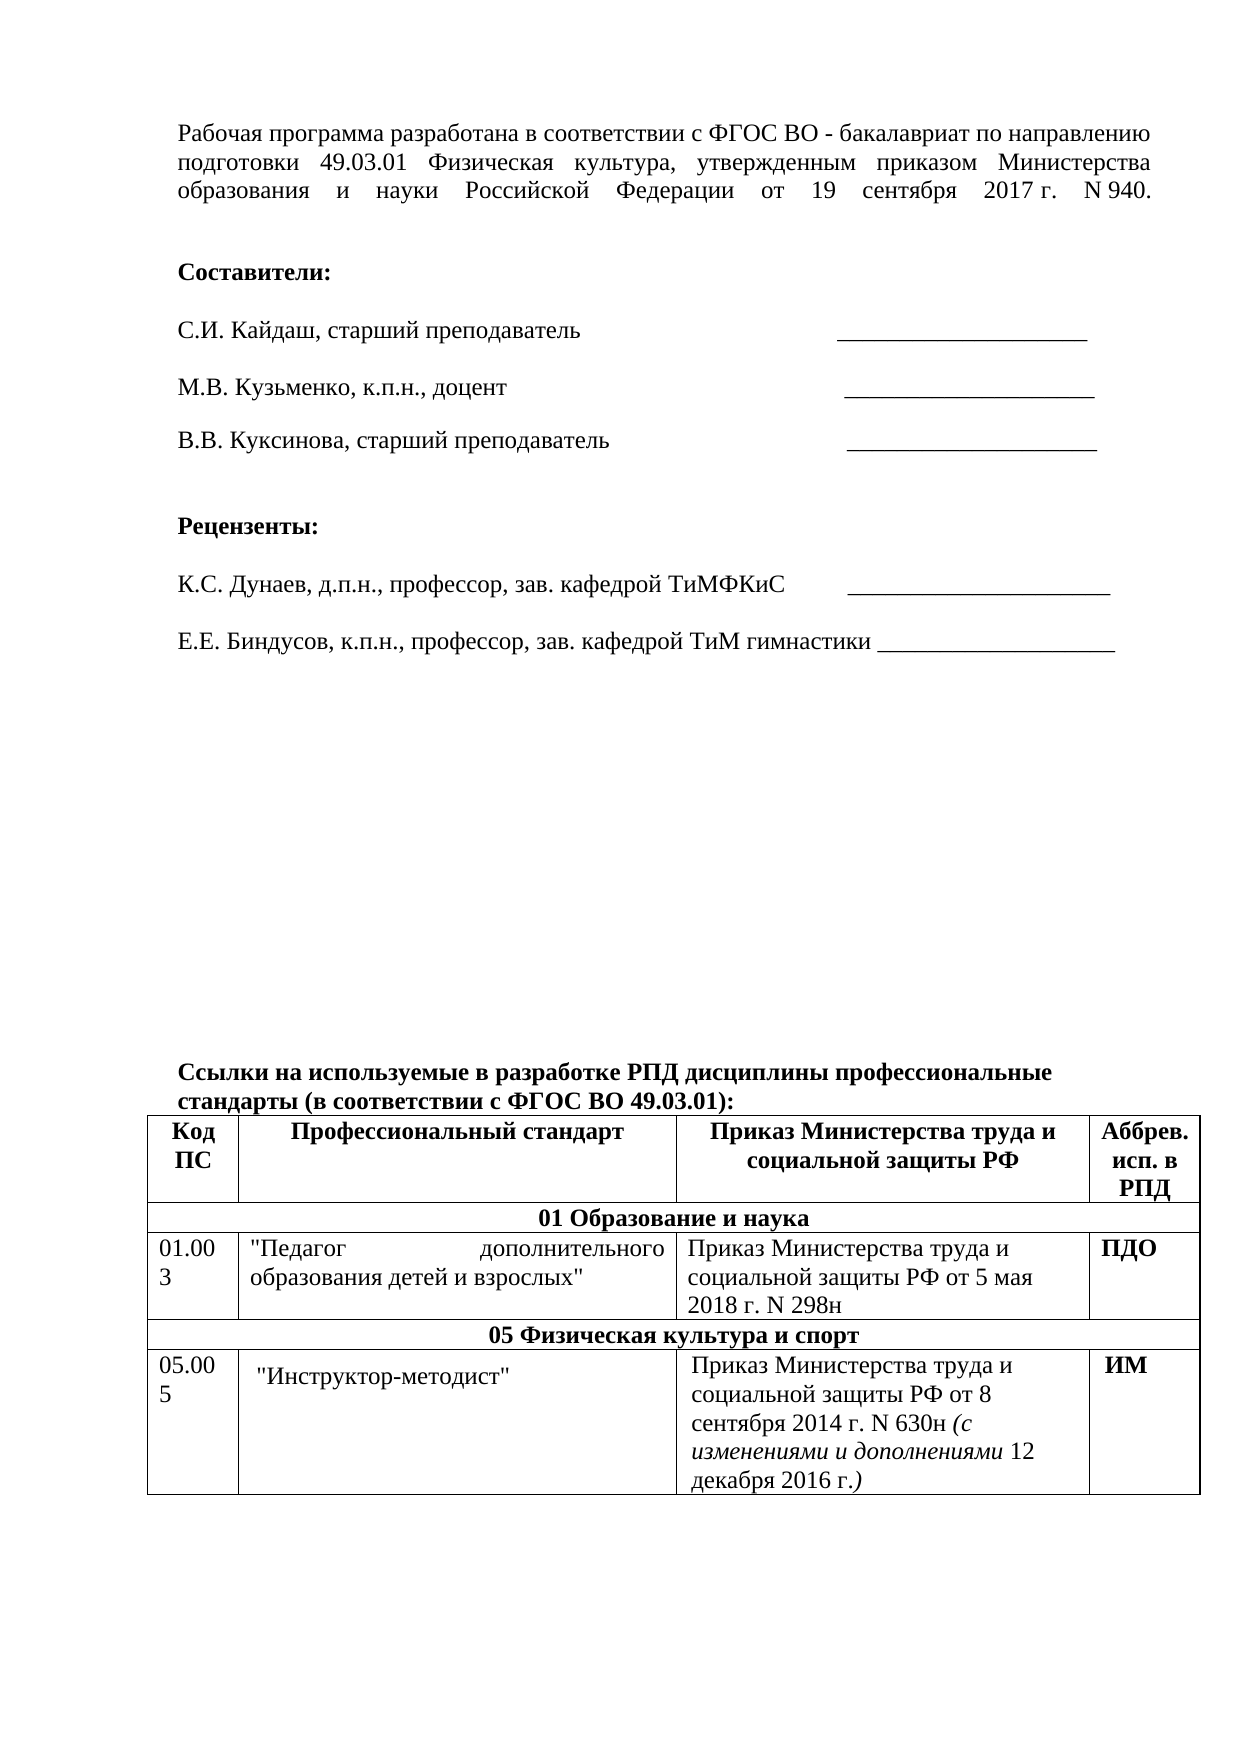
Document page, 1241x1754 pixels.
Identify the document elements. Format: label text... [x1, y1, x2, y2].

table_cell "Инструктор-методист" [239, 1350, 676, 1494]
text К.С. Дунаев, д.п.н., профессор, зав. кафедрой ТиМФКиС _____________________ [177, 569, 1152, 597]
text Рецензенты: [177, 511, 1152, 540]
table_cell ИМ [1090, 1350, 1199, 1494]
table_cell 01.003 [148, 1233, 238, 1319]
table_header Приказ Министерства труда и социальной защиты РФ [677, 1116, 1089, 1202]
table_cell "Педагог дополнительного образования детей и взрослых" [239, 1233, 676, 1319]
table_cell 01 Образование и наука [148, 1203, 1199, 1232]
text Рабочая программа разработана в соответствии с ФГОС ВО - бакалавриат по направлению подготовки 49.03.01 Физическая культура, утвержденным приказом Министерства образования и науки Российской Федерации от 19 сентября 2017 г. N 940. [177, 118, 1152, 228]
text Составители: [177, 257, 1152, 286]
table_header Аббрев. исп. в РПД [1090, 1116, 1199, 1202]
text Е.Е. Биндусов, к.п.н., профессор, зав. кафедрой ТиМ гимнастики ___________________ [177, 626, 1152, 655]
text В.В. Куксинова, старший преподаватель ____________________ [177, 425, 1152, 454]
table_cell 05.005 [148, 1350, 238, 1494]
text С.И. Кайдаш, старший преподаватель ____________________ [177, 315, 1152, 343]
table_cell Приказ Министерства труда и социальной защиты РФ от 5 мая 2018 г. N 298н [677, 1233, 1089, 1319]
text М.В. Кузьменко, к.п.н., доцент ____________________ [177, 372, 1152, 401]
table_header Профессиональный стандарт [239, 1116, 676, 1202]
table_header Код ПС [148, 1116, 238, 1202]
table_cell ПДО [1090, 1233, 1199, 1319]
table_cell Приказ Министерства труда и социальной защиты РФ от 8 сентября 2014 г. N 630н (с изменениями и дополнениями 12 декабря 2016 г.) [677, 1350, 1089, 1494]
text Ссылки на используемые в разработке РПД дисциплины профессиональные стандарты (в соответствии с ФГОС ВО 49.03.01): [177, 1057, 1152, 1115]
table_cell 05 Физическая культура и спорт [148, 1320, 1199, 1349]
